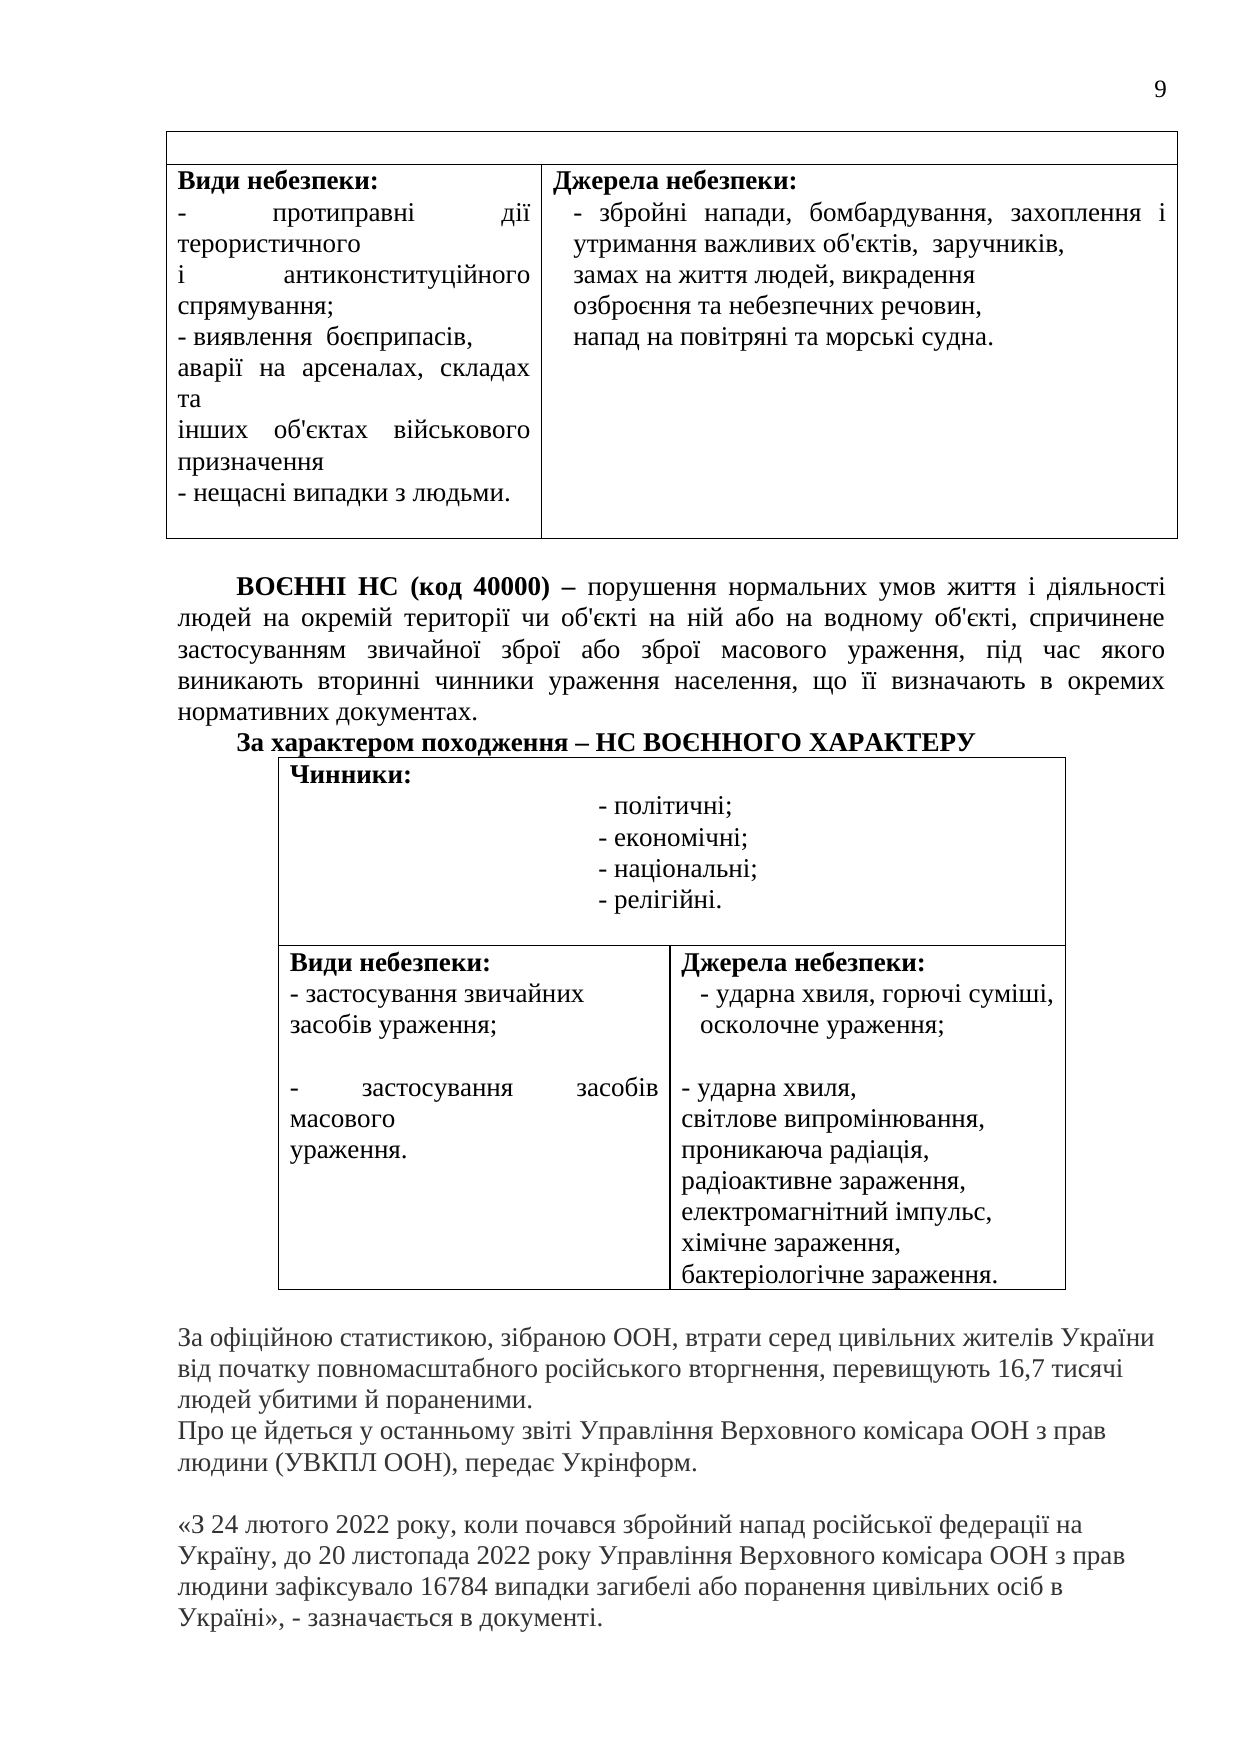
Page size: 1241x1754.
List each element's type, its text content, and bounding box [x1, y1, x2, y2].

table_header Чинники: - політичні; - економічні; - національні; - релігійні. [279, 758, 1065, 945]
table_cell Джерела небезпеки: - збройні напади, бомбардування, захоплення і утримання важливих об'єктів, заручників, замах на життя людей, викрадення озброєння та небезпечних речовин, напад на повітряні та морські судна. [542, 165, 1177, 538]
text «З 24 лютого 2022 року, коли почався збройний напад російської федерації на Україну, до 20 листопада 2022 року Управління Верховного комісара ООН з прав людини зафіксувало 16784 випадки загибелі або поранення цивільних осіб в Україні», - зазначається в документі. [177, 1508, 1167, 1633]
text За характером походження – НС ВОЄННОГО ХАРАКТЕРУ [177, 726, 1167, 757]
table_cell Види небезпеки: - застосування звичайних засобів ураження; - застосування засобів масового ураження. [279, 946, 669, 1289]
table_cell Джерела небезпеки: - ударна хвиля, горючі суміші, осколочне ураження; - ударна хвиля, світлове випромінювання, проникаюча радіація, радіоактивне зараження, електромагнітний імпульс, хімічне зараження, бактеріологічне зараження. [671, 946, 1065, 1289]
text За офіційною статистикою, зібраною ООН, втрати серед цивільних жителів України від початку повномасштабного російського вторгнення, перевищують 16,7 тисячі людей убитими й пораненими. [177, 1321, 1167, 1414]
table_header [167, 132, 1177, 163]
table_cell Види небезпеки: - протиправні дії терористичного і антиконституційного спрямування; - виявлення боєприпасів, аварії на арсеналах, складах та інших об'єктах військового призначення - нещасні випадки з людьми. [167, 165, 541, 538]
text Про це йдеться у останньому звіті Управління Верховного комісара ООН з прав людини (УВКПЛ ООН), передає Укрінформ. [177, 1414, 1167, 1477]
text ВОЄННІ НС (код 40000) – порушення нормальних умов життя і діяльності людей на окремій території чи об'єкті на ній або на водному об'єкті, спричинене застосуванням звичайної зброї або зброї масового ураження, під час якого виникають вторинні чинники ураження населення, що її визначають в окремих нормативних документах. [177, 570, 1167, 726]
